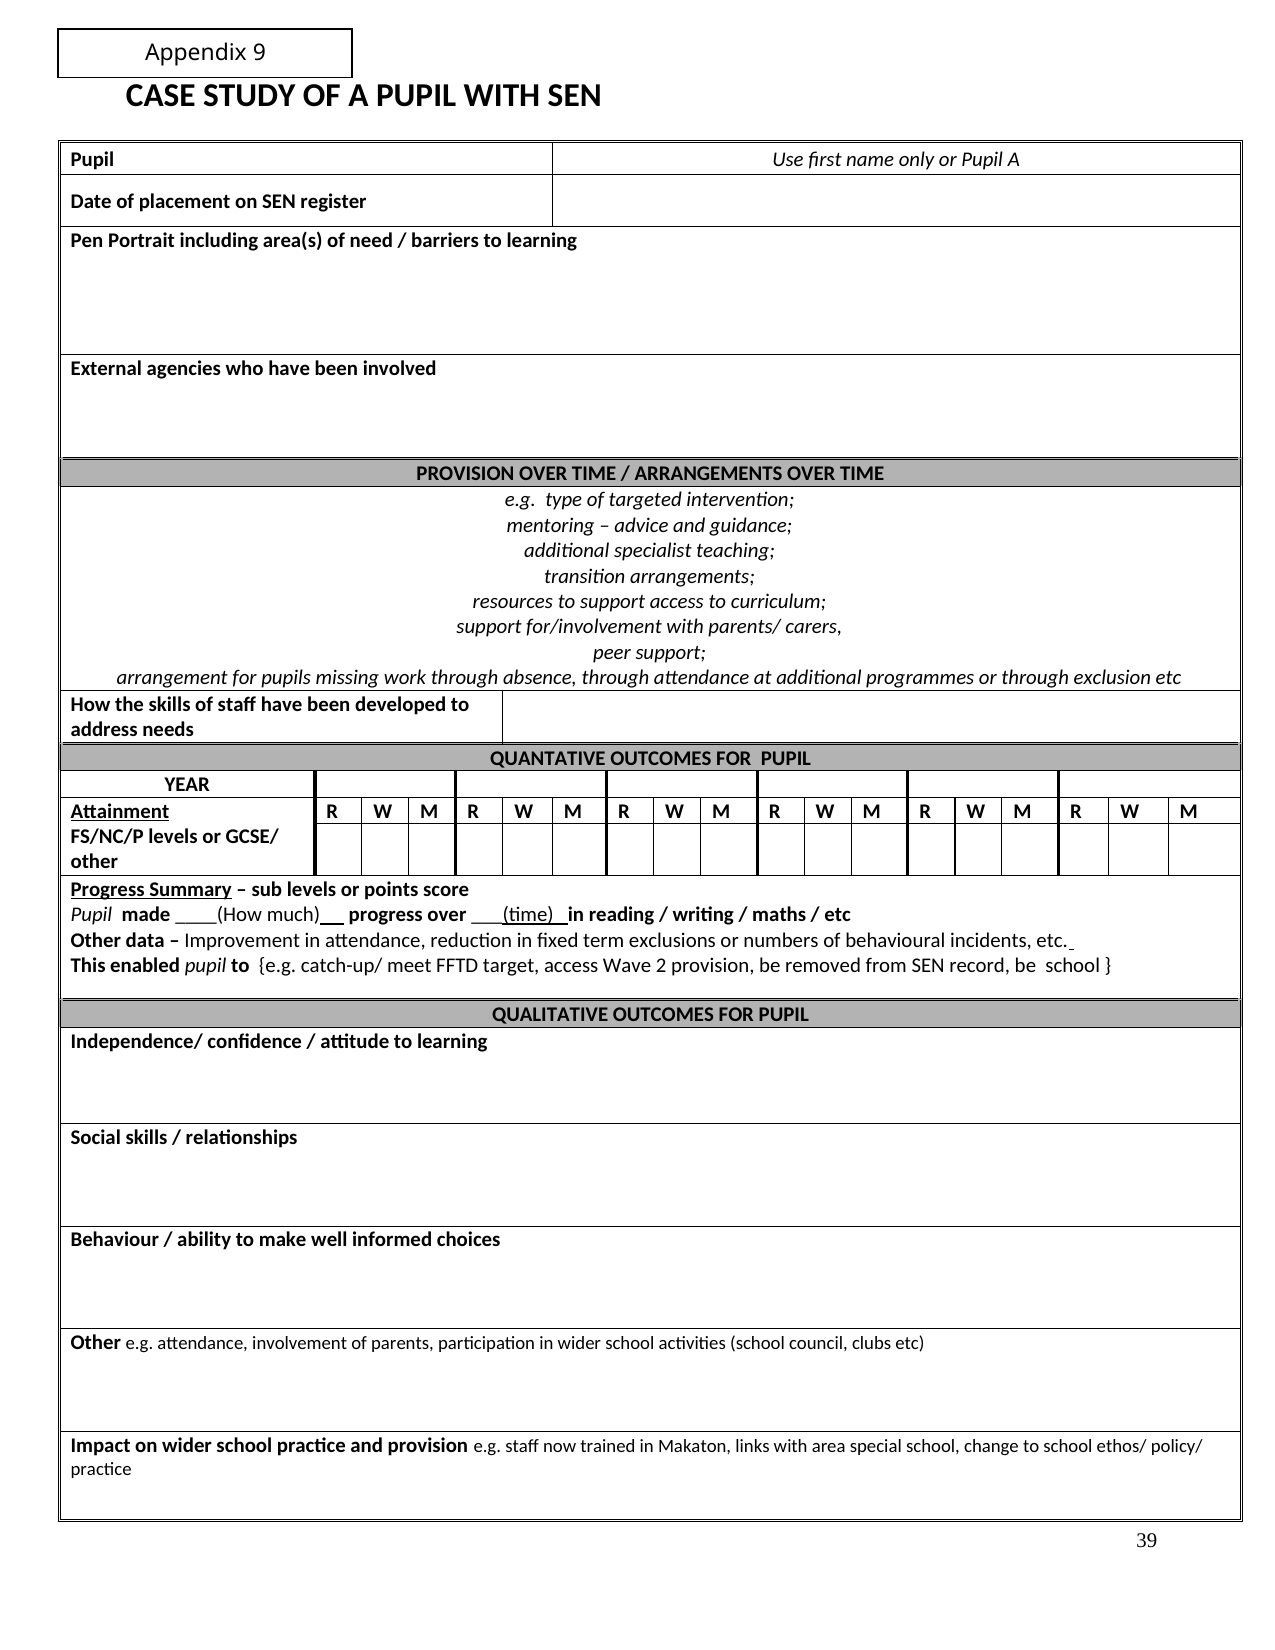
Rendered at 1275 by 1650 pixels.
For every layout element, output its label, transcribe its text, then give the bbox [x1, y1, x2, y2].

table_cell M [1002, 798, 1057, 823]
table_cell Impact on wider school practice and provision e.g. staff now trained in Makaton, links with area special school, change to school ethos/ policy/ practice [61, 1432, 1240, 1519]
table_cell W [805, 798, 851, 823]
table_cell Independence/ confidence / attitude to learning [61, 1028, 1240, 1123]
table_cell M [553, 798, 605, 823]
table_cell [909, 824, 954, 875]
table_cell [503, 691, 1240, 742]
table_cell Other e.g. attendance, involvement of parents, participation in wider school activities (school council, clubs etc) [61, 1329, 1240, 1431]
table_cell External agencies who have been involved [61, 355, 1240, 457]
table_cell [317, 771, 454, 797]
table_header Pupil [61, 143, 552, 174]
table_cell Behaviour / ability to make well informed choices [61, 1227, 1240, 1328]
table_cell [805, 824, 851, 875]
table_cell [1060, 824, 1108, 875]
table_cell Social skills / relationships [61, 1124, 1240, 1226]
table_cell W [362, 798, 408, 823]
table_cell QUALITATIVE OUTCOMES FOR PUPIL [59, 998, 1242, 1027]
table_cell QUANTATIVE OUTCOMES FOR PUPIL [61, 742, 1240, 770]
table_cell R [1060, 798, 1108, 823]
table_cell M [701, 798, 756, 823]
table_cell W [503, 798, 552, 823]
table_cell [608, 771, 756, 797]
table_cell [759, 824, 804, 875]
table_cell W [654, 798, 700, 823]
table_cell [1169, 824, 1240, 875]
table_cell W [1109, 798, 1168, 823]
table_cell [956, 824, 1001, 875]
table_cell M [1169, 798, 1240, 823]
table_cell [317, 824, 361, 875]
table_cell W [956, 798, 1001, 823]
table_cell Pen Portrait including area(s) of need / barriers to learning [61, 227, 1240, 354]
table_cell [608, 824, 653, 875]
table_cell [1109, 824, 1168, 875]
table_cell [457, 824, 502, 875]
table_cell Date of placement on register [61, 175, 552, 226]
table_cell [1060, 771, 1240, 797]
table_cell [852, 824, 906, 875]
table_cell [553, 175, 1240, 226]
table_cell PROVISION OVER TIME / ARRANGEMENTS OVER TIME [59, 457, 1242, 486]
table_cell R [608, 798, 653, 823]
table_cell M [409, 798, 454, 823]
table_cell [1002, 824, 1057, 875]
table_cell R [317, 798, 361, 823]
table_header Use first name only or Pupil A [553, 143, 1240, 174]
table_cell How the skills of staff have been developed to address needs [61, 691, 502, 742]
table_cell Attainment FS/NC/P levels or GCSE/ other [61, 798, 313, 875]
table_cell [701, 824, 756, 875]
table_cell [457, 771, 605, 797]
table_cell [759, 771, 906, 797]
table_cell [654, 824, 700, 875]
table_cell e.g. type of targeted intervention; mentoring – advice and guidance; additional specialist teaching; transition arrangements; resources to support access to curriculum; support for/involvement with parents/ carers, peer support; arrangement for pupils missing work through absence, through attendance at additional programmes or through exclusion etc [61, 487, 1240, 690]
table_cell [553, 824, 605, 875]
table_cell Progress Summary – sub levels or points score Pupil made ____(How much) progress over ___(time) in reading / writing / maths / etc Other data – Improvement in attendance, reduction in fixed term exclusions or numbers of behavioural incidents, etc. This enabled pupil to {e.g. catch-up/ meet FFTD target, access Wave 2 provision, be removed from record, be school } [61, 876, 1240, 998]
table_cell R [909, 798, 954, 823]
table_cell [909, 771, 1057, 797]
table_cell [362, 824, 408, 875]
table_cell [409, 824, 454, 875]
table_cell [503, 824, 552, 875]
table_cell M [852, 798, 906, 823]
table_cell YEAR [61, 771, 313, 797]
table_cell R [759, 798, 804, 823]
table_cell R [457, 798, 502, 823]
